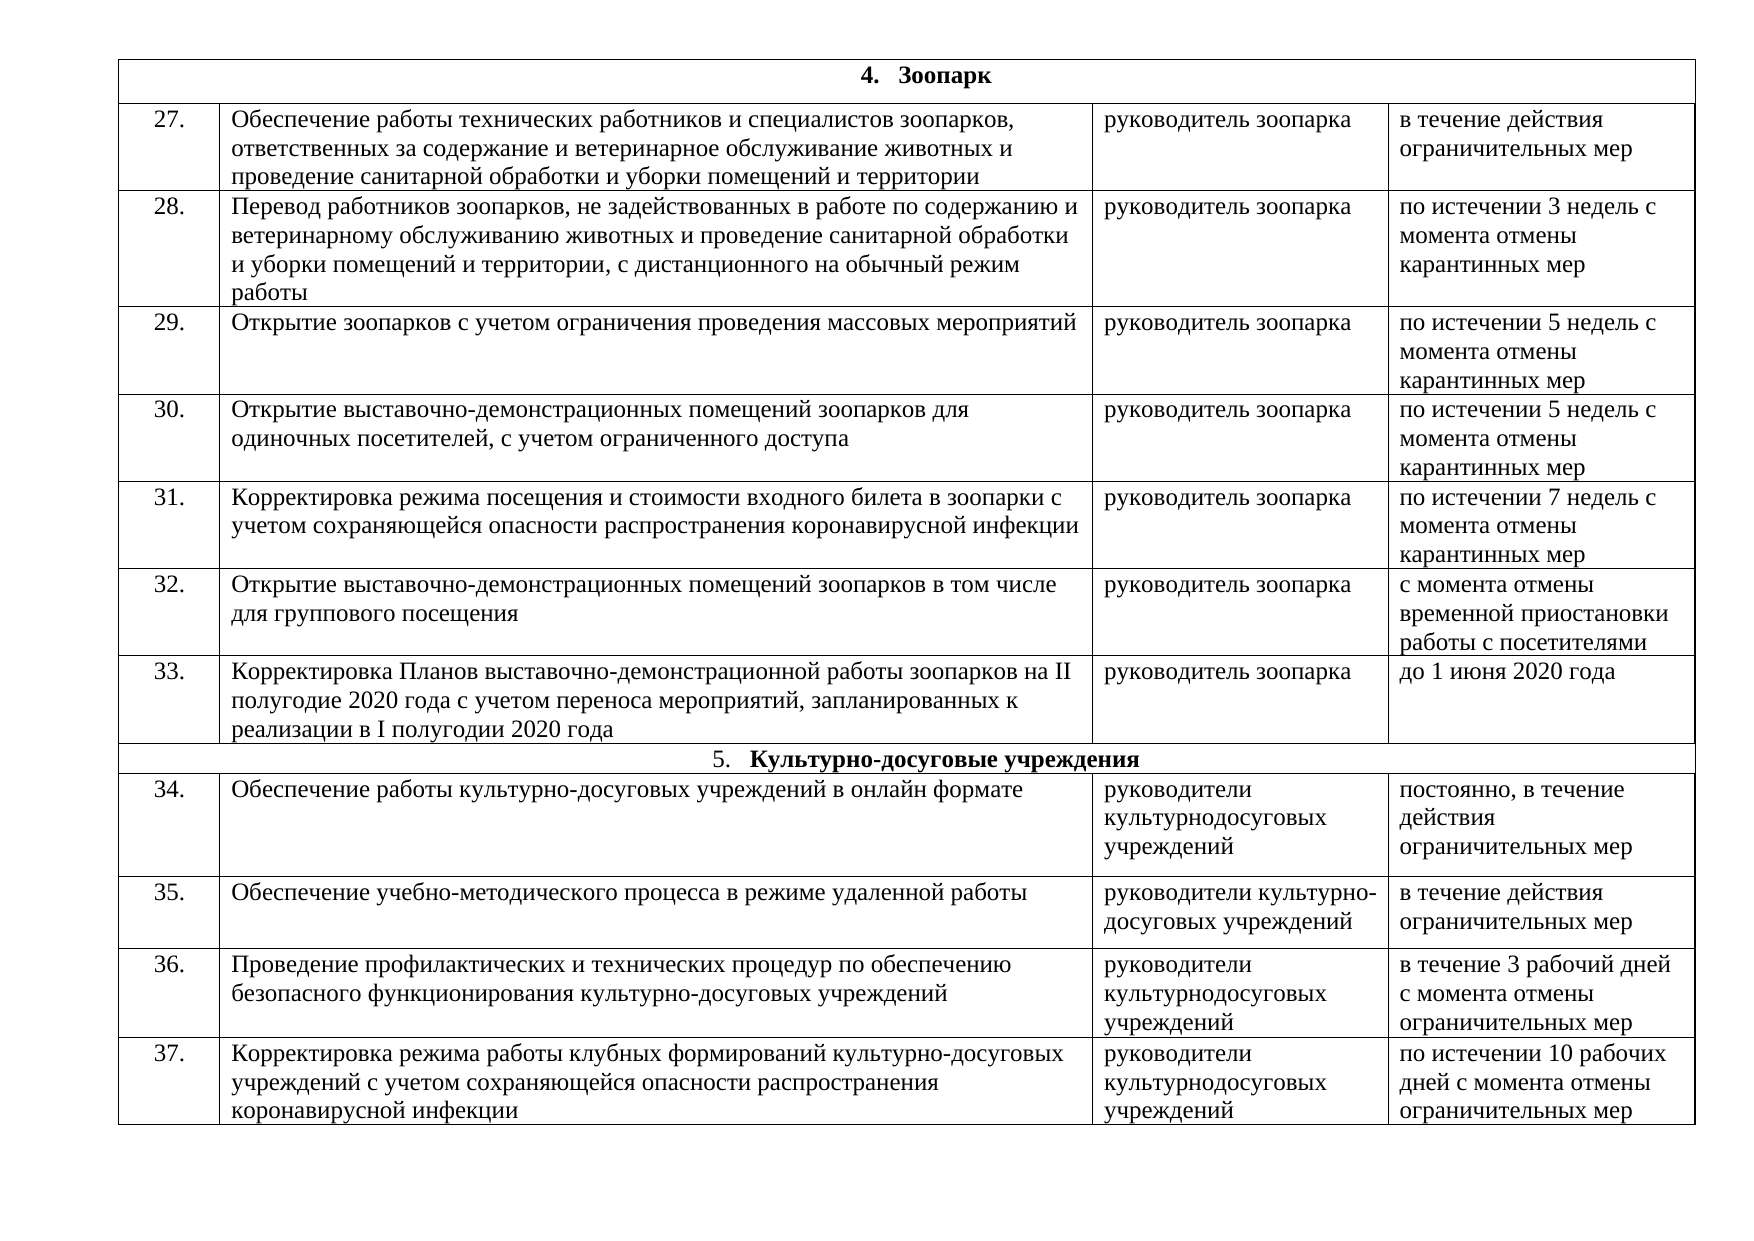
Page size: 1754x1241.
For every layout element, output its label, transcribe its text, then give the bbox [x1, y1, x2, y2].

table_cell руководитель зоопарка [1093, 656, 1388, 743]
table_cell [1093, 1038, 1388, 1124]
table_cell по истечении 10 рабочих дней с момента отмены ограничительных мер [1389, 1038, 1694, 1124]
table_cell 32. [119, 569, 219, 655]
table_cell руководитель зоопарка [1093, 395, 1388, 481]
table_cell Перевод работников зоопарков, не задействованных в работе по содержанию и ветеринарному обслуживанию животных и проведение санитарной обработки и уборки помещений и территории, с дистанционного на обычный режим работы [220, 191, 1092, 306]
table_cell руководители культурно- досуговых учреждений [1093, 877, 1388, 948]
table_cell 28. [119, 191, 219, 306]
table_cell 33. [119, 656, 219, 743]
table_cell Обеспечение учебно-методического процесса в режиме удаленной работы [220, 877, 1092, 948]
table_cell руководитель зоопарка [1093, 191, 1388, 306]
table_cell Обеспечение работы технических работников и специалистов зоопарков, ответственных за содержание и ветеринарное обслуживание животных и проведение санитарной обработки и уборки помещений и территории [220, 104, 1092, 190]
table_cell 35. [119, 877, 219, 948]
table_cell руководитель зоопарка [1093, 569, 1388, 655]
table_cell Открытие зоопарков с учетом ограничения проведения массовых мероприятий [220, 307, 1092, 393]
table_cell по истечении 5 недель с момента отмены карантинных мер [1389, 307, 1694, 393]
table_cell с момента отмены временной приостановки работы с посетителями [1389, 569, 1694, 655]
table_cell по истечении 7 недель с момента отмены карантинных мер [1389, 482, 1694, 568]
table_cell 29. [119, 307, 219, 393]
table_cell Корректировка режима посещения и стоимости входного билета в зоопарки с учетом сохраняющейся опасности распространения коронавирусной инфекции [220, 482, 1092, 568]
table_cell руководители культурнодосуговых учреждений [1093, 774, 1388, 876]
table_cell по истечении 3 недель с момента отмены карантинных мер [1389, 191, 1694, 306]
table_cell Корректировка Планов выставочно-демонстрационной работы зоопарков на II полугодие 2020 года с учетом переноса мероприятий, запланированных к реализации в I полугодии 2020 года [220, 656, 1092, 743]
table_cell Культурно-досуговые учреждения [119, 744, 1695, 773]
table_cell руководитель зоопарка [1093, 307, 1388, 393]
table_cell 30. [119, 395, 219, 481]
table_cell 34. [119, 774, 219, 876]
table_cell Проведение профилактических и технических процедур по обеспечению безопасного функционирования культурно-досуговых учреждений [220, 949, 1092, 1037]
table_cell 37. [119, 1038, 219, 1124]
table_cell до 1 июня 2020 года [1389, 656, 1694, 743]
table_cell в течение действия ограничительных мер [1389, 877, 1694, 948]
table_cell Открытие выставочно-демонстрационных помещений зоопарков в том числе для группового посещения [220, 569, 1092, 655]
table_cell постоянно, в течение действия ограничительных мер [1389, 774, 1694, 876]
table_cell Корректировка режима работы клубных формирований культурно-досуговых учреждений с учетом сохраняющейся опасности распространения коронавирусной инфекции [220, 1038, 1092, 1124]
table_cell руководители культурнодосуговых учреждений [1093, 949, 1388, 1037]
table_cell руководитель зоопарка [1093, 104, 1388, 190]
table_cell в течение действия ограничительных мер [1389, 104, 1694, 190]
table_cell Зоопарк [119, 60, 1695, 103]
table_cell 27. [119, 104, 219, 190]
table_cell в течение 3 рабочий дней с момента отмены ограничительных мер [1389, 949, 1694, 1037]
table_cell по истечении 5 недель с момента отмены карантинных мер [1389, 395, 1694, 481]
table_cell Открытие выставочно-демонстрационных помещений зоопарков для одиночных посетителей, с учетом ограниченного доступа [220, 395, 1092, 481]
table_cell Обеспечение работы культурно-досуговых учреждений в онлайн формате [220, 774, 1092, 876]
table_cell руководитель зоопарка [1093, 482, 1388, 568]
table_cell 31. [119, 482, 219, 568]
table_cell 36. [119, 949, 219, 1037]
